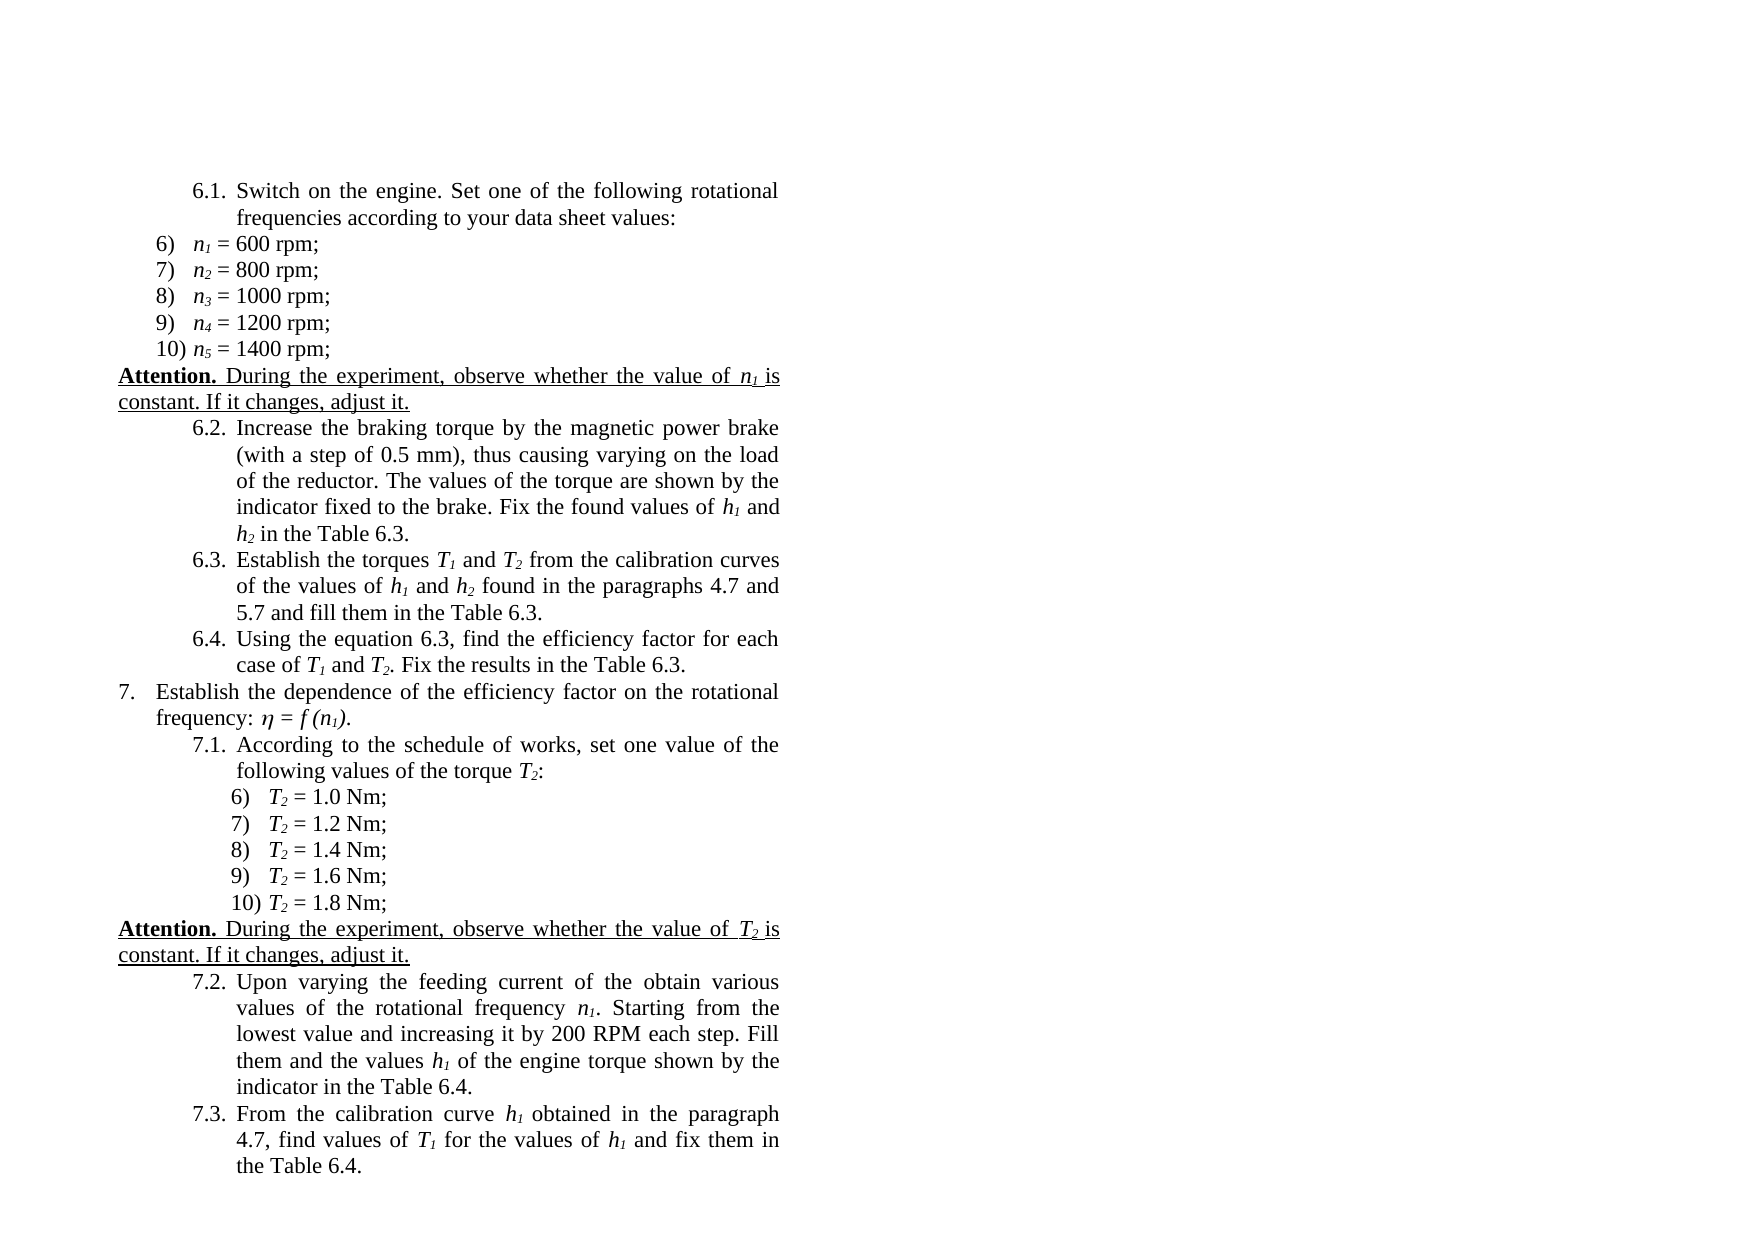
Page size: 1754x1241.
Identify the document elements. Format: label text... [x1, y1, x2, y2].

list T2 = 1.4 Nm; [231, 836, 780, 862]
list T2 = 1.8 Nm; [231, 889, 780, 915]
list n3 = 1000 rpm; [156, 283, 780, 309]
list n5 = 1400 rpm; [156, 335, 780, 362]
text Attention. During the experiment, observe whether the value of T2 is constant. If it changes, adjust it. [118, 915, 780, 939]
list Upon varying the feeding current of the obtain various values of the rotational frequency n1. Starting from the lowest value and increasing it by 200 RPM each step. Fill them and the values h1 of the engine torque shown by the indicator in the Table 6.4. [192, 968, 780, 1099]
text Attention. During the experiment, observe whether the value of n1 is constant. If it changes, adjust it. [118, 362, 780, 414]
list Establish the dependence of the efficiency factor on the rotational frequency: = f (n1). [118, 678, 780, 731]
list Switch on the engine. Set one of the following rotational frequencies according to your data sheet values: [192, 177, 780, 230]
list According to the schedule of works, set one value of the following values of the torque T2: [192, 731, 780, 783]
list T2 = 1.2 Nm; [231, 810, 780, 836]
list Using the equation 6.3, find the efficiency factor for each case of T1 and T2. Fix the results in the Table 6.3. [192, 625, 780, 678]
list Increase the braking torque by the magnetic power brake (with a step of 0.5 mm), thus causing varying on the load of the reductor. The values of the torque are shown by the indicator fixed to the brake. Fix the found values of h1 and h2 in the Table 6.3. [192, 414, 780, 546]
list T2 = 1.0 Nm; [231, 783, 780, 810]
list T2 = 1.6 Nm; [231, 862, 780, 889]
text Attention. During the experiment, observe whether the value of T2 is constant. If it changes, adjust it. [118, 939, 780, 968]
list Establish the torques T1 and T2 from the calibration curves of the values of h1 and h2 found in the paragraphs 4.7 and 5.7 and fill them in the Table 6.3. [192, 546, 780, 625]
list n4 = 1200 rpm; [156, 309, 780, 335]
list n2 = 800 rpm; [156, 256, 780, 283]
list n1 = 600 rpm; [156, 230, 780, 256]
list From the calibration curve h1 obtained in the paragraph 4.7, find values of T1 for the values of h1 and fix them in the Table 6.4. [192, 1099, 780, 1179]
